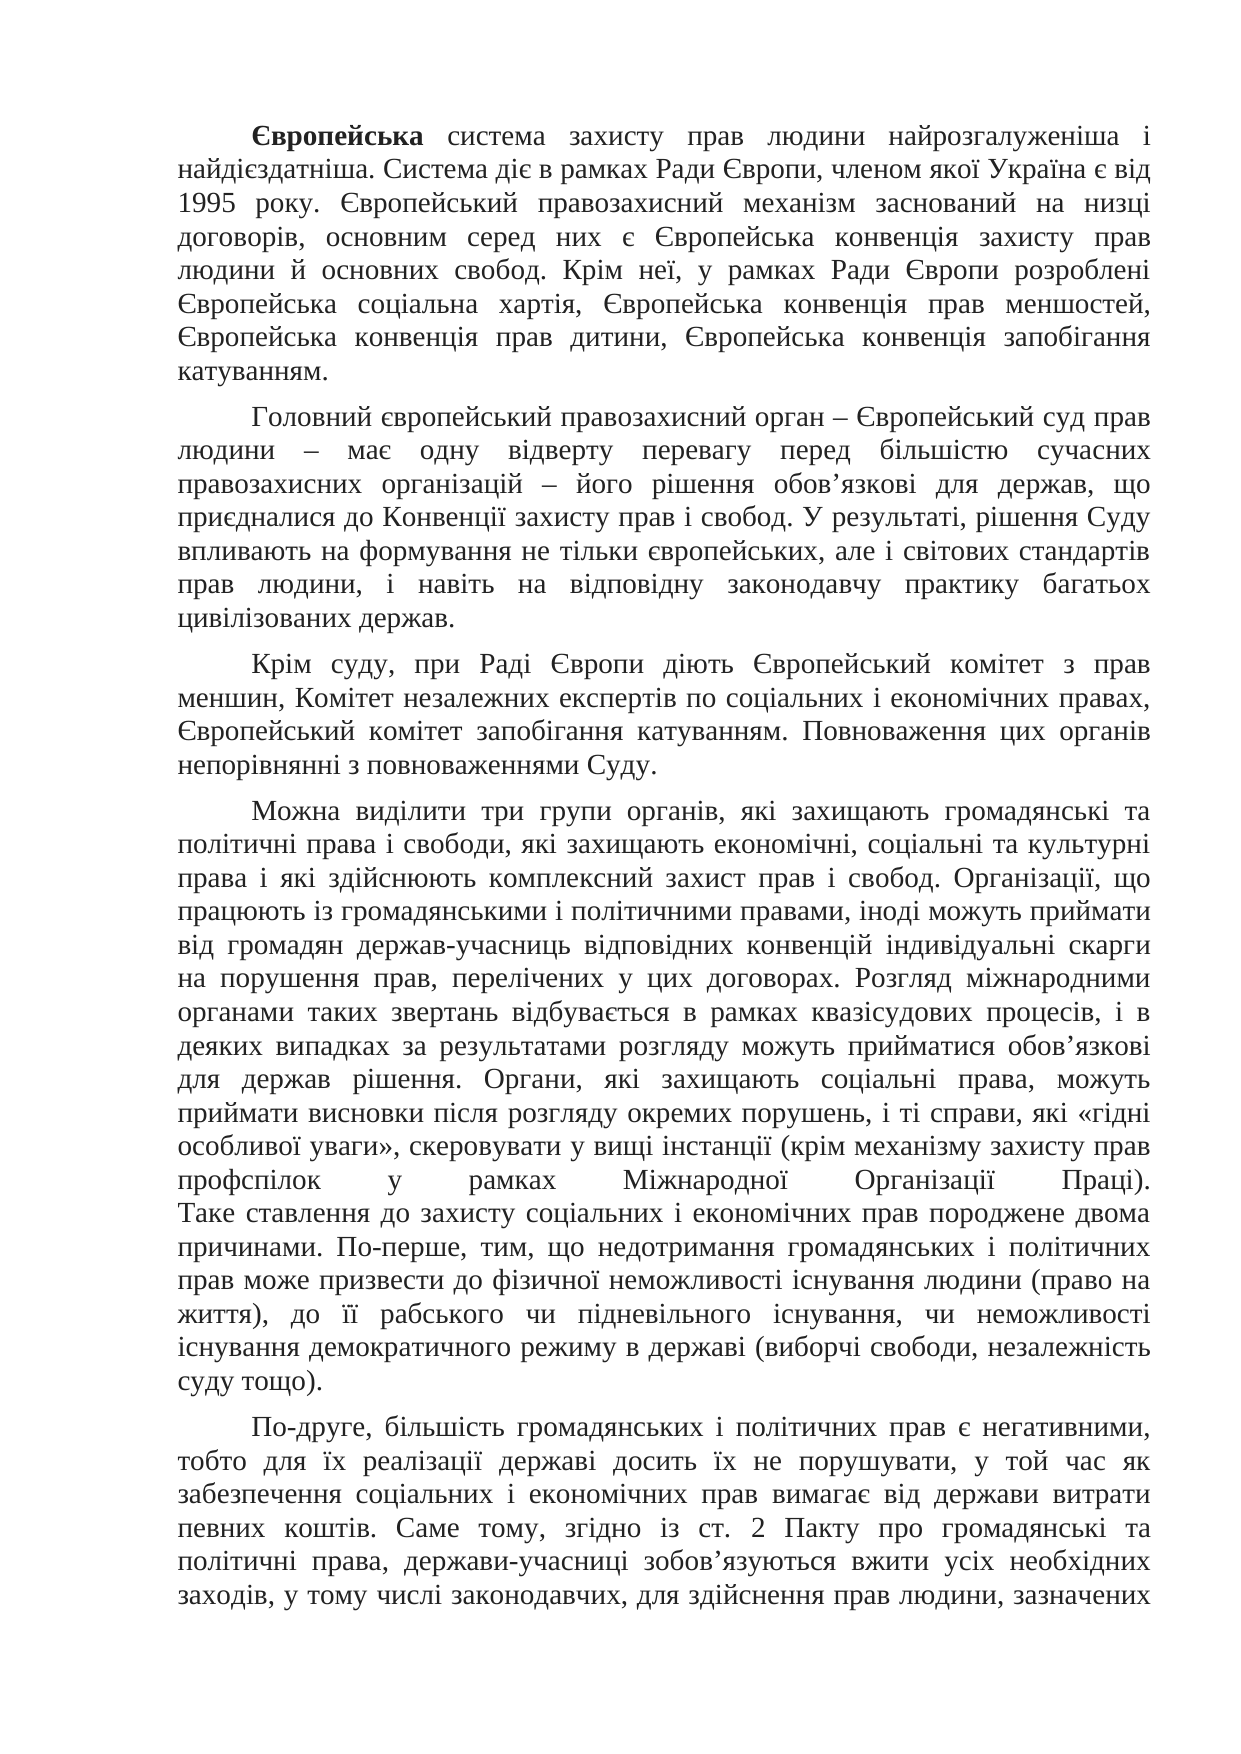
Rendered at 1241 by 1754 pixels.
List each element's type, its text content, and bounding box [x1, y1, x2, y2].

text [177, 1409, 1152, 1610]
text Крім суду, при Раді Європи діють Європейський комітет з прав меншин, Комітет незалежних експертів по соціальних і економічних правах, Європейський комітет запобігання катуванням. Повноваження цих органів непорівнянні з повноваженнями Суду. [177, 646, 1152, 780]
text Європейська система захисту прав людини найрозгалуженіша і найдієздатніша. Система діє в рамках Ради Європи, членом якої Україна є від 1995 року. Європейський правозахисний механізм заснований на низці договорів, основним серед них є Європейська конвенція захисту прав людини й основних свобод. Крім неї, у рамках Ради Європи розроблені Європейська соціальна хартія, Європейська конвенція прав меншостей, Європейська конвенція прав дитини, Європейська конвенція запобігання катуванням. [177, 118, 1152, 386]
text Головний європейський правозахисний орган – Європейський суд прав людини – має одну відверту перевагу перед більшістю сучасних правозахисних організацій – його рішення обов’язкові для держав, що приєдналися до Конвенції захисту прав і свобод. У результаті, рішення Суду впливають на формування не тільки європейських, але і світових стандартів прав людини, і навіть на відповідну законодавчу практику багатьох цивілізованих держав. [177, 399, 1152, 634]
text Можна виділити три групи органів, які захищають громадянські та політичні права і свободи, які захищають економічні, соціальні та культурні права і які здійснюють комплексний захист прав і свобод. Організації, що працюють із громадянськими і політичними правами, іноді можуть приймати від громадян держав-учасниць відповідних конвенцій індивідуальні скарги на порушення прав, перелічених у цих договорах. Розгляд міжнародними органами таких звертань відбувається в рамках квазісудових процесів, і в деяких випадках за результатами розгляду можуть прийматися обов’язкові для держав рішення. Органи, які захищають соціальні права, можуть приймати висновки після розгляду окремих порушень, і ті справи, які «гідні особливої уваги», скеровувати у вищі інстанції (крім механізму захисту прав профспілок у рамках Міжнародної Організації Праці). Таке ставлення до захисту соціальних і економічних прав породжене двома причинами. По-перше, тим, що недотримання громадянських і політичних прав може призвести до фізичної неможливості існування людини (право на життя), до її рабського чи підневільного існування, чи неможливості існування демократичного режиму в державі (виборчі свободи, незалежність суду тощо). [177, 793, 1152, 1397]
